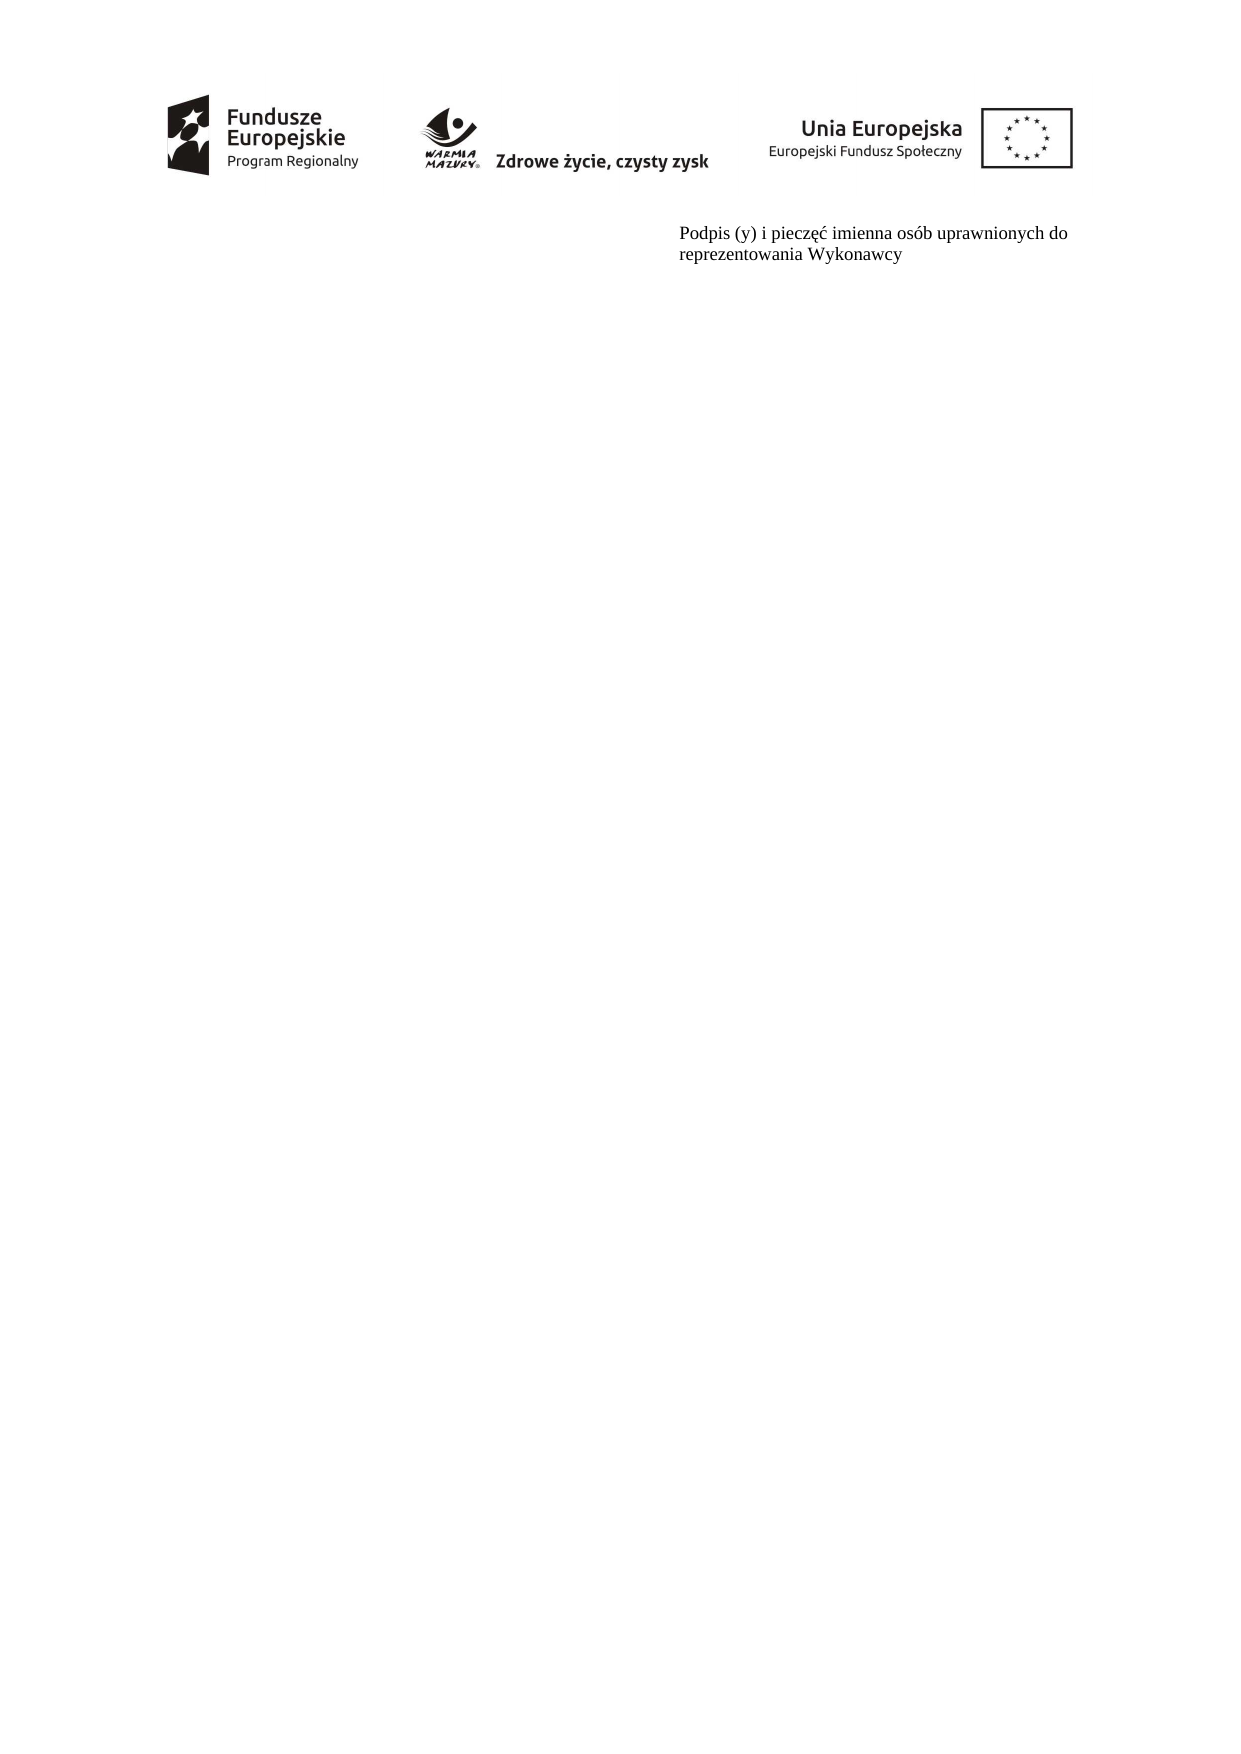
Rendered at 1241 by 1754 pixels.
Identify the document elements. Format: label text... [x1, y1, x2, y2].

picture [147, 73, 1093, 196]
text Podpis (y) i pieczęć imienna osób uprawnionych do reprezentowania Wykonawcy [679, 222, 1093, 265]
